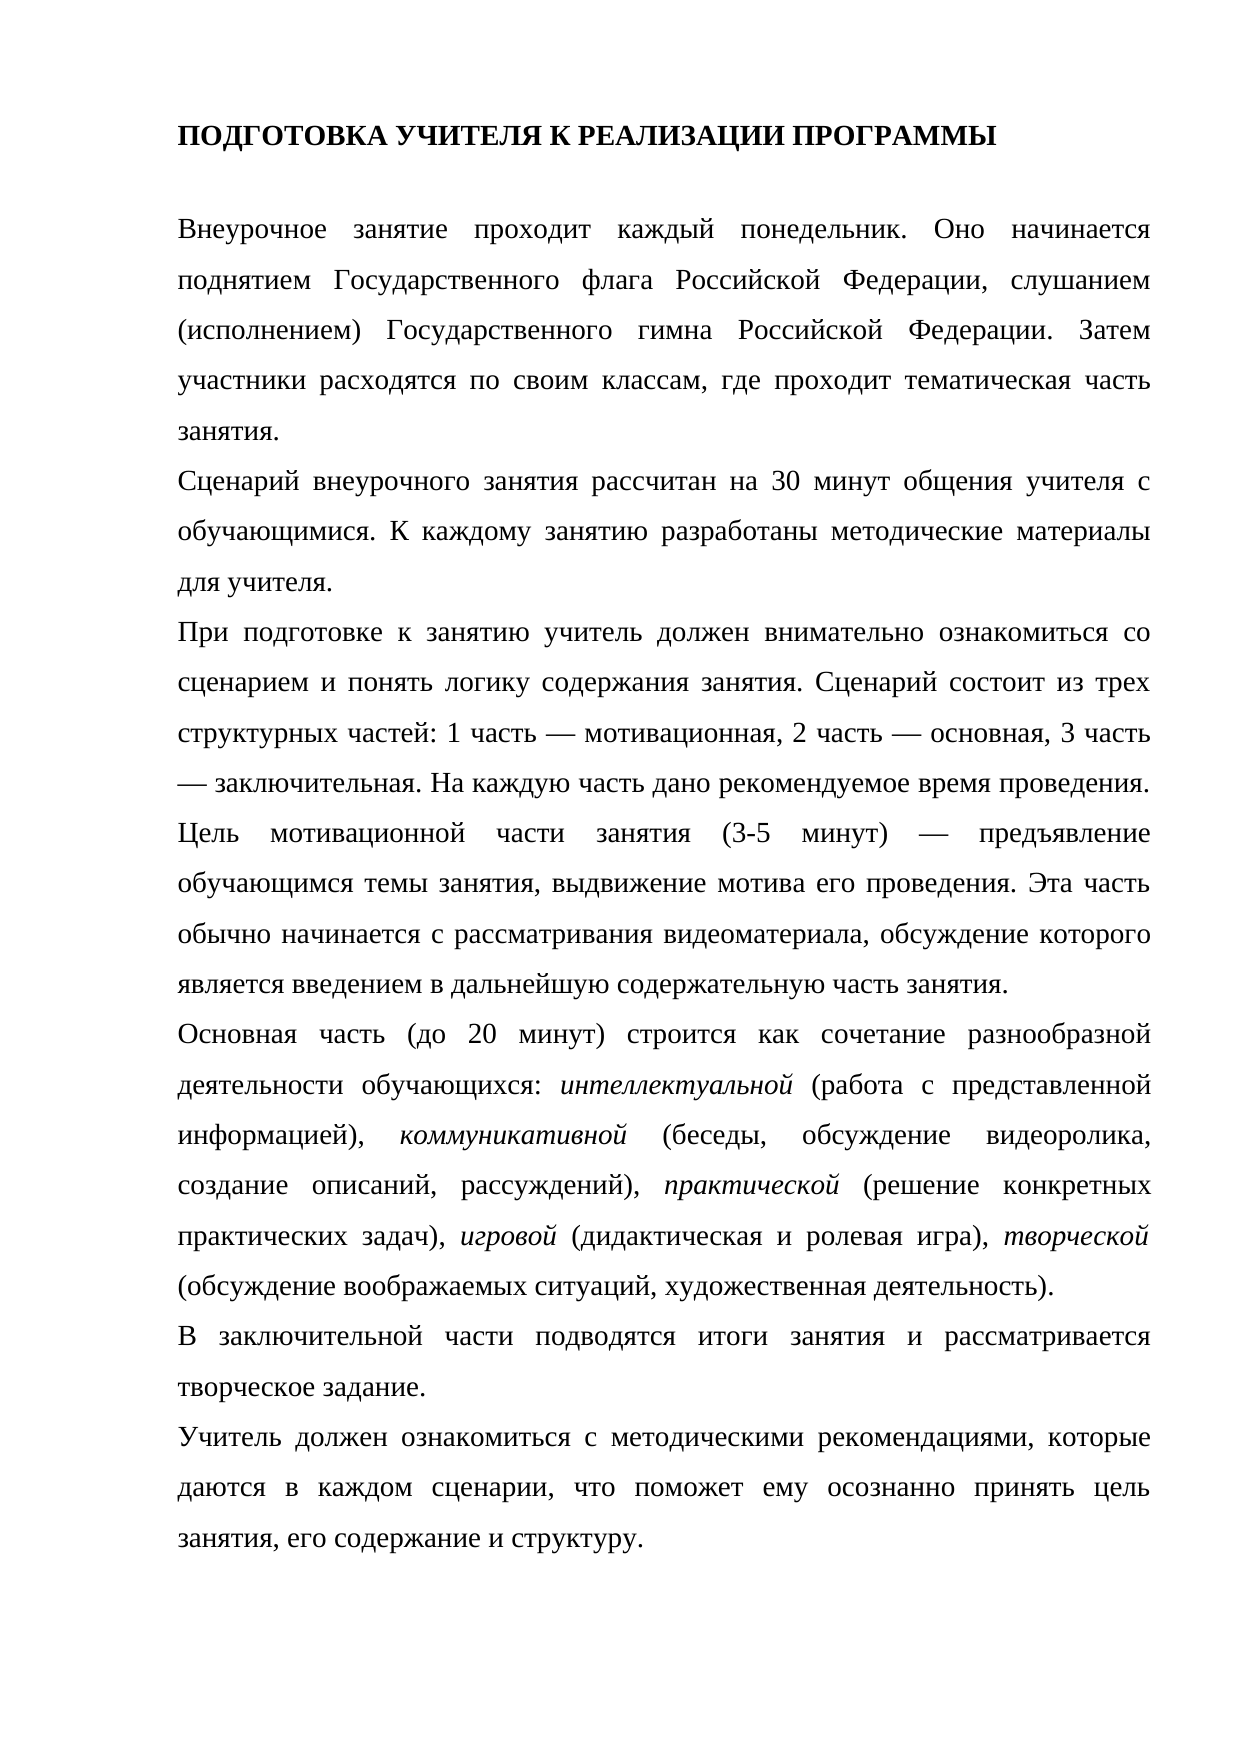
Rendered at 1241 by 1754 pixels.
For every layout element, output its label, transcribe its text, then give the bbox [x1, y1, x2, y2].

text При подготовке к занятию учитель должен внимательно ознакомиться со сценарием и понять логику содержания занятия. Сценарий состоит из трех структурных частей: 1 часть — мотивационная, 2 часть — основная, 3 часть — заключительная. На каждую часть дано рекомендуемое время проведения. Цель мотивационной части занятия (3-5 минут) — предъявление обучающимся темы занятия, выдвижение мотива его проведения. Эта часть обычно начинается с рассматривания видеоматериала, обсуждение которого является введением в дальнейшую содержательную часть занятия. [177, 614, 1152, 1000]
text Внеурочное занятие проходит каждый понедельник. Оно начинается поднятием Государственного флага Российской Федерации, слушанием (исполнением) Государственного гимна Российской Федерации. Затем участники расходятся по своим классам, где проходит тематическая часть занятия. [177, 212, 1152, 446]
text ПОДГОТОВКА УЧИТЕЛЯ К РЕАЛИЗАЦИИ ПРОГРАММЫ [177, 118, 1152, 152]
text Основная часть (до 20 минут) строится как сочетание разнообразной деятельности обучающихся: интеллектуальной (работа с представленной информацией), коммуникативной (беседы, обсуждение видеоролика, создание описаний, рассуждений), практической (решение конкретных практических задач), игровой (дидактическая и ролевая игра), творческой (обсуждение воображаемых ситуаций, художественная деятельность). [177, 1017, 1152, 1302]
text Учитель должен ознакомиться с методическими рекомендациями, которые даются в каждом сценарии, что поможет ему осознанно принять цель занятия, его содержание и структуру. [177, 1419, 1152, 1553]
text В заключительной части подводятся итоги занятия и рассматривается творческое задание. [177, 1318, 1152, 1402]
text Сценарий внеурочного занятия рассчитан на 30 минут общения учителя с обучающимися. К каждому занятию разработаны методические материалы для учителя. [177, 463, 1152, 597]
